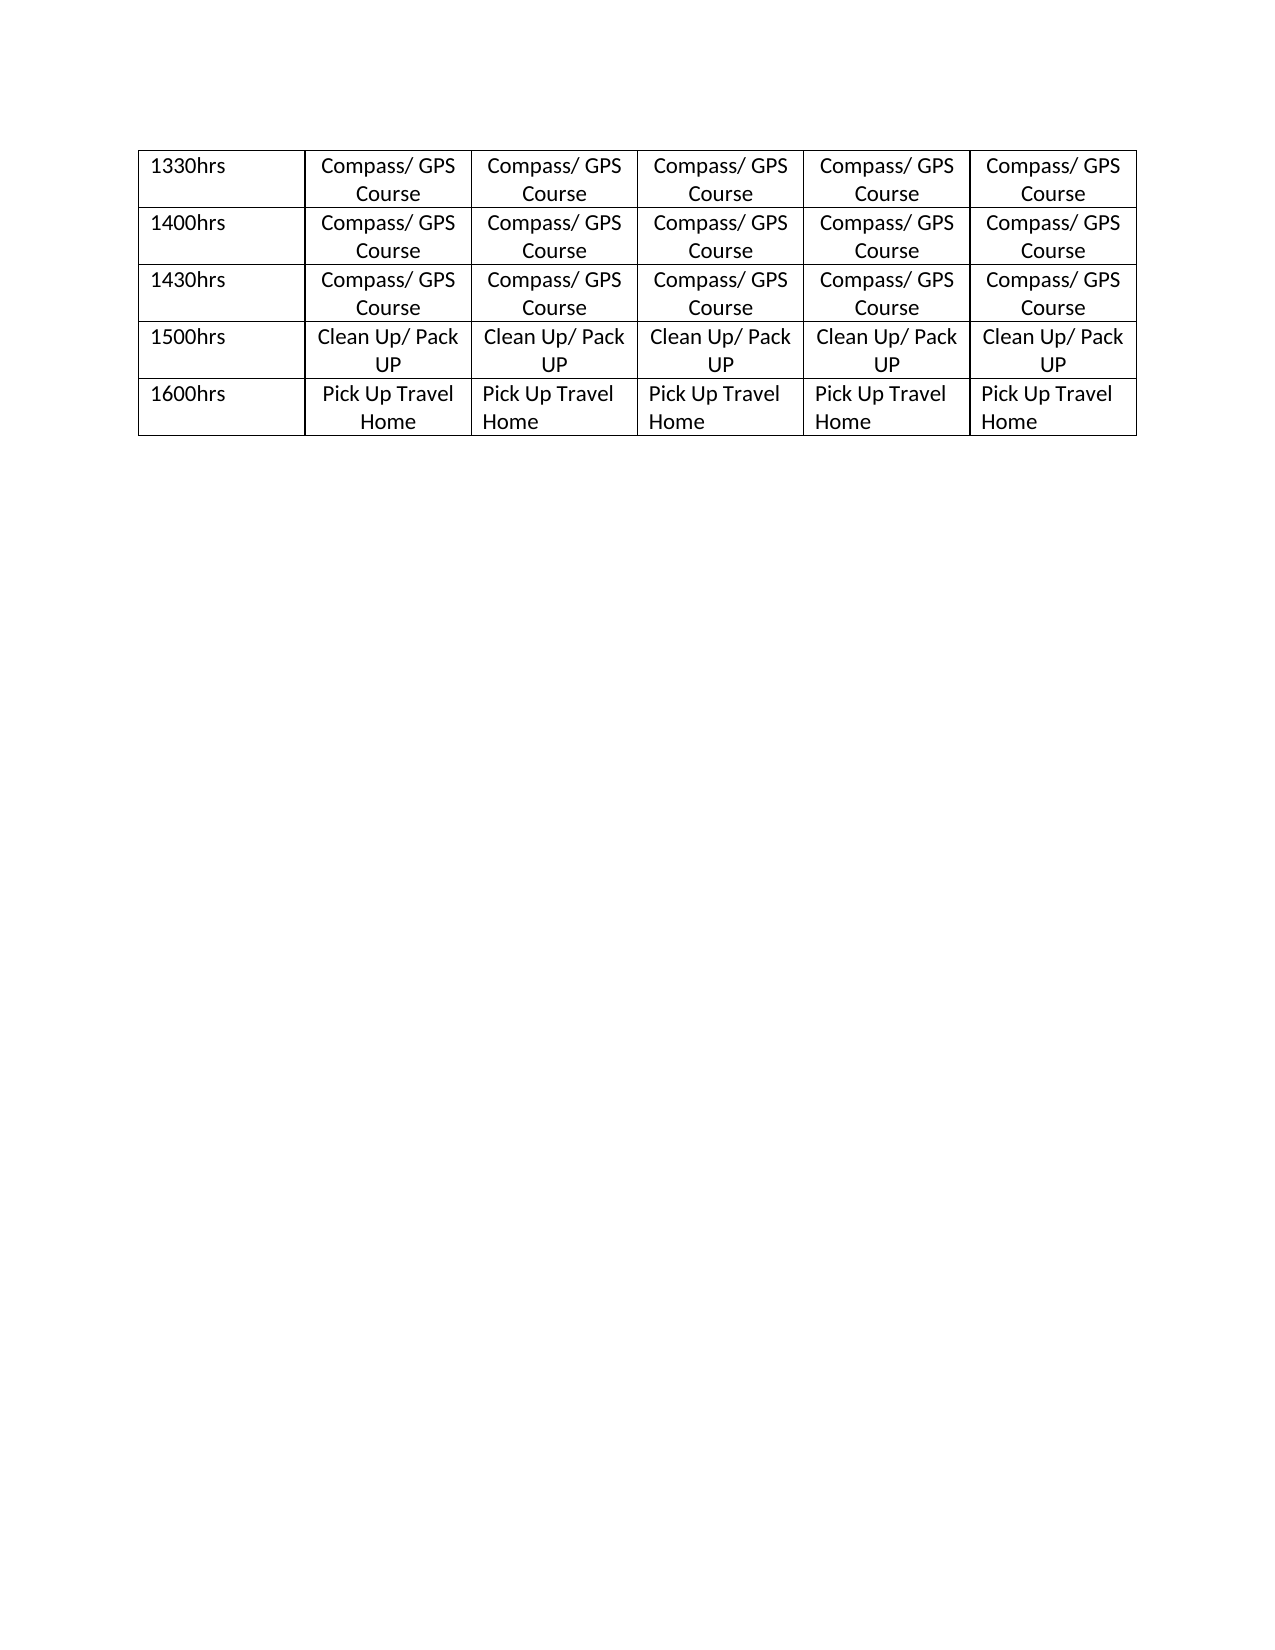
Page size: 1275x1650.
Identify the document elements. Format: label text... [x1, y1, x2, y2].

table_cell Pick Up Travel Home [638, 379, 803, 435]
table_cell Compass/ GPS Course [306, 151, 471, 207]
table_cell Clean Up/ Pack UP [638, 322, 803, 378]
table_cell 1330hrs [139, 151, 304, 207]
table_cell 1400hrs [139, 208, 304, 264]
table_cell Clean Up/ Pack UP [306, 322, 471, 378]
table_cell Clean Up/ Pack UP [971, 322, 1136, 378]
table_cell Compass/ GPS Course [971, 208, 1136, 264]
table_cell Pick Up Travel Home [804, 379, 969, 435]
table_cell Compass/ GPS Course [638, 265, 803, 321]
table_cell Compass/ GPS Course [804, 151, 969, 207]
table_cell Compass/ GPS Course [638, 151, 803, 207]
table_cell Clean Up/ Pack UP [472, 322, 637, 378]
table_cell 1500hrs [139, 322, 304, 378]
table_cell Compass/ GPS Course [971, 265, 1136, 321]
table_cell 1430hrs [139, 265, 304, 321]
table_cell Compass/ GPS Course [306, 265, 471, 321]
table_cell Compass/ GPS Course [804, 265, 969, 321]
table_cell Compass/ GPS Course [472, 265, 637, 321]
table_cell 1600hrs [139, 379, 304, 435]
table_cell Compass/ GPS Course [472, 208, 637, 264]
table_cell Compass/ GPS Course [638, 208, 803, 264]
table_cell Compass/ GPS Course [306, 208, 471, 264]
table_cell Compass/ GPS Course [804, 208, 969, 264]
table_cell Pick Up Travel Home [472, 379, 637, 435]
table_cell Pick Up Travel Home [306, 379, 471, 435]
table_cell Compass/ GPS Course [472, 151, 637, 207]
table_cell Clean Up/ Pack UP [804, 322, 969, 378]
table_cell Compass/ GPS Course [971, 151, 1136, 207]
table_cell Pick Up Travel Home [971, 379, 1136, 435]
